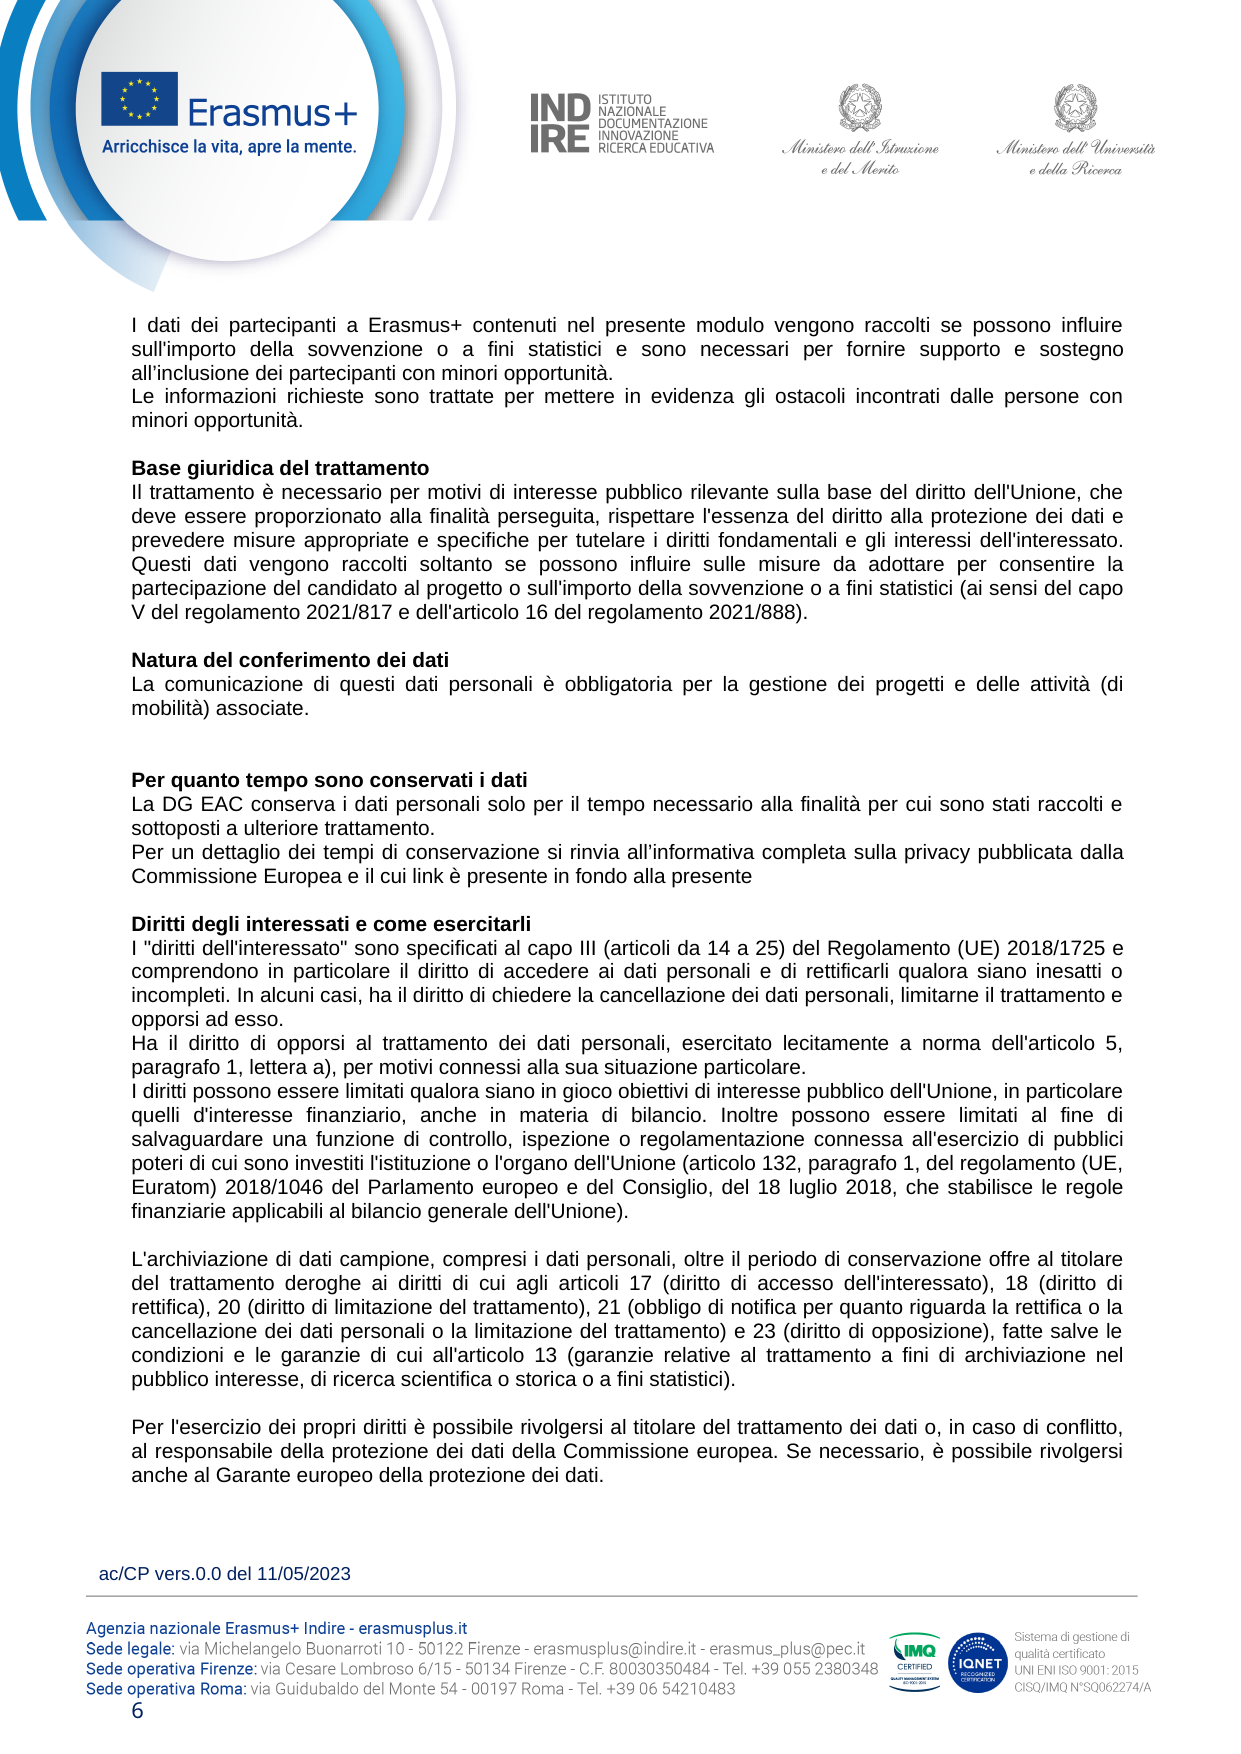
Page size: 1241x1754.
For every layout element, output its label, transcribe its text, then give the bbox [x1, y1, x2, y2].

picture [0, 0, 1239, 297]
text I "diritti dell'interessato" sono specificati al capo III (articoli da 14 a 25) del Regolamento (UE) 2018/1725 e comprendono in particolare il diritto di accedere ai dati personali e di rettificarli qualora siano inesatti o incompleti. In alcuni casi, ha il diritto di chiedere la cancellazione dei dati personali, limitarne il trattamento e opporsi ad esso. [131, 935, 1125, 1031]
text La comunicazione di questi dati personali è obbligatoria per la gestione dei progetti e delle attività (di mobilità) associate. [131, 672, 1125, 720]
text I dati dei partecipanti a Erasmus+ contenuti nel presente modulo vengono raccolti se possono influire sull'importo della sovvenzione o a fini statistici e sono necessari per fornire supporto e sostegno all’inclusione dei partecipanti con minori opportunità. [131, 312, 1125, 384]
text Le informazioni richieste sono trattate per mettere in evidenza gli ostacoli incontrati dalle persone con minori opportunità. [131, 384, 1125, 432]
text Natura del conferimento dei dati [131, 648, 1125, 672]
text Il trattamento è necessario per motivi di interesse pubblico rilevante sulla base del diritto dell'Unione, che deve essere proporzionato alla finalità perseguita, rispettare l'essenza del diritto alla protezione dei dati e prevedere misure appropriate e specifiche per tutelare i diritti fondamentali e gli interessi dell'interessato. Questi dati vengono raccolti soltanto se possono influire sulle misure da adottare per consentire la partecipazione del candidato al progetto o sull'importo della sovvenzione o a fini statistici (ai sensi del capo V del regolamento 2021/817 e dell'articolo 16 del regolamento 2021/888). [131, 480, 1125, 624]
text Base giuridica del trattamento [131, 456, 1125, 480]
text Ha il diritto di opporsi al trattamento dei dati personali, esercitato lecitamente a norma dell'articolo 5, paragrafo 1, lettera a), per motivi connessi alla sua situazione particolare. [131, 1031, 1125, 1079]
picture [0, 1583, 1239, 1754]
text I diritti possono essere limitati qualora siano in gioco obiettivi di interesse pubblico dell'Unione, in particolare quelli d'interesse finanziario, anche in materia di bilancio. Inoltre possono essere limitati al fine di salvaguardare una funzione di controllo, ispezione o regolamentazione connessa all'esercizio di pubblici poteri di cui sono investiti l'istituzione o l'organo dell'Unione (articolo 132, paragrafo 1, del regolamento (UE, Euratom) 2018/1046 del Parlamento europeo e del Consiglio, del 18 luglio 2018, che stabilisce le regole finanziarie applicabili al bilancio generale dell'Unione). [131, 1079, 1125, 1223]
text Per quanto tempo sono conservati i dati [131, 768, 1125, 792]
text La DG EAC conserva i dati personali solo per il tempo necessario alla finalità per cui sono stati raccolti e sottoposti a ulteriore trattamento. [131, 792, 1125, 839]
text Per un dettaglio dei tempi di conservazione si rinvia all’informativa completa sulla privacy pubblicata dalla Commissione Europea e il cui link è presente in fondo alla presente [131, 839, 1125, 887]
text L'archiviazione di dati campione, compresi i dati personali, oltre il periodo di conservazione offre al titolare del trattamento deroghe ai diritti di cui agli articoli 17 (diritto di accesso dell'interessato), 18 (diritto di rettifica), 20 (diritto di limitazione del trattamento), 21 (obbligo di notifica per quanto riguarda la rettifica o la cancellazione dei dati personali o la limitazione del trattamento) e 23 (diritto di opposizione), fatte salve le condizioni e le garanzie di cui all'articolo 13 (garanzie relative al trattamento a fini di archiviazione nel pubblico interesse, di ricerca scientifica o storica o a fini statistici). [131, 1247, 1125, 1391]
text Diritti degli interessati e come esercitarli [131, 911, 1125, 935]
text Per l'esercizio dei propri diritti è possibile rivolgersi al titolare del trattamento dei dati o, in caso di conflitto, al responsabile della protezione dei dati della Commissione europea. Se necessario, è possibile rivolgersi anche al Garante europeo della protezione dei dati. [131, 1414, 1125, 1486]
